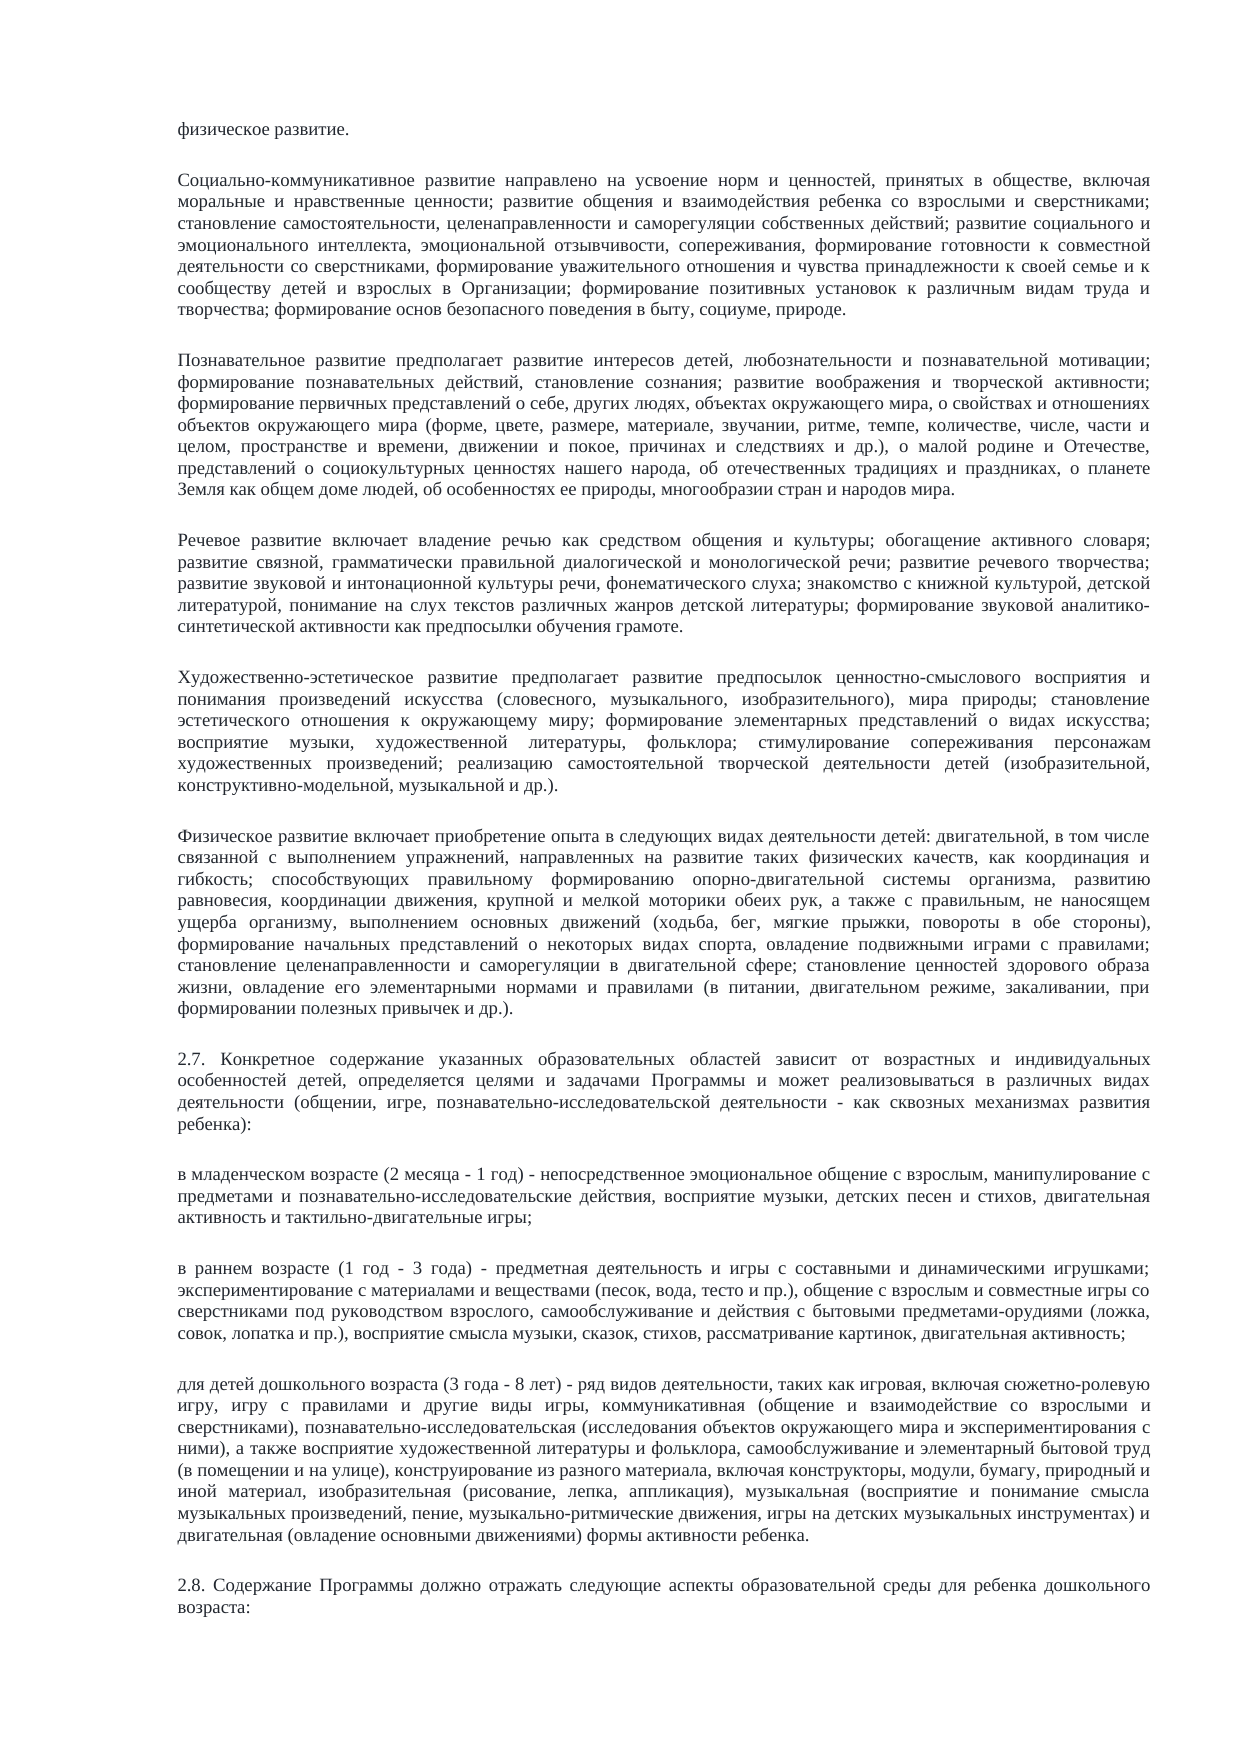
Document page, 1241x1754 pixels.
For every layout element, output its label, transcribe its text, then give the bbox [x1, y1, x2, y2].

text Художественно-эстетическое развитие предполагает развитие предпосылок ценностно-смыслового восприятия и понимания произведений искусства (словесного, музыкального, изобразительного), мира природы; становление эстетического отношения к окружающему миру; формирование элементарных представлений о видах искусства; восприятие музыки, художественной литературы, фольклора; стимулирование сопереживания персонажам художественных произведений; реализацию самостоятельной творческой деятельности детей (изобразительной, конструктивно-модельной, музыкальной и др.). [177, 666, 1152, 795]
text в раннем возрасте (1 год - 3 года) - предметная деятельность и игры с составными и динамическими игрушками; экспериментирование с материалами и веществами (песок, вода, тесто и пр.), общение с взрослым и совместные игры со сверстниками под руководством взрослого, самообслуживание и действия с бытовыми предметами-орудиями (ложка, совок, лопатка и пр.), восприятие смысла музыки, сказок, стихов, рассматривание картинок, двигательная активность; [177, 1257, 1152, 1343]
text для детей дошкольного возраста (3 года - 8 лет) - ряд видов деятельности, таких как игровая, включая сюжетно-ролевую игру, игру с правилами и другие виды игры, коммуникативная (общение и взаимодействие со взрослыми и сверстниками), познавательно-исследовательская (исследования объектов окружающего мира и экспериментирования с ними), а также восприятие художественной литературы и фольклора, самообслуживание и элементарный бытовой труд (в помещении и на улице), конструирование из разного материала, включая конструкторы, модули, бумагу, природный и иной материал, изобразительная (рисование, лепка, аппликация), музыкальная (восприятие и понимание смысла музыкальных произведений, пение, музыкально-ритмические движения, игры на детских музыкальных инструментах) и двигательная (овладение основными движениями) формы активности ребенка. [177, 1372, 1152, 1545]
text Познавательное развитие предполагает развитие интересов детей, любознательности и познавательной мотивации; формирование познавательных действий, становление сознания; развитие воображения и творческой активности; формирование первичных представлений о себе, других людях, объектах окружающего мира, о свойствах и отношениях объектов окружающего мира (форме, цвете, размере, материале, звучании, ритме, темпе, количестве, числе, части и целом, пространстве и времени, движении и покое, причинах и следствиях и др.), о малой родине и Отечестве, представлений о социокультурных ценностях нашего народа, об отечественных традициях и праздниках, о планете Земля как общем доме людей, об особенностях ее природы, многообразии стран и народов мира. [177, 349, 1152, 500]
text физическое развитие. [177, 118, 1152, 140]
text Речевое развитие включает владение речью как средством общения и культуры; обогащение активного словаря; развитие связной, грамматически правильной диалогической и монологической речи; развитие речевого творчества; развитие звуковой и интонационной культуры речи, фонематического слуха; знакомство с книжной культурой, детской литературой, понимание на слух текстов различных жанров детской литературы; формирование звуковой аналитико-синтетической активности как предпосылки обучения грамоте. [177, 529, 1152, 637]
text 2.7. Конкретное содержание указанных образовательных областей зависит от возрастных и индивидуальных особенностей детей, определяется целями и задачами Программы и может реализовываться в различных видах деятельности (общении, игре, познавательно-исследовательской деятельности - как сквозных механизмах развития ребенка): [177, 1048, 1152, 1134]
text в младенческом возрасте (2 месяца - 1 год) - непосредственное эмоциональное общение с взрослым, манипулирование с предметами и познавательно-исследовательские действия, восприятие музыки, детских песен и стихов, двигательная активность и тактильно-двигательные игры; [177, 1163, 1152, 1228]
text 2.8. Содержание Программы должно отражать следующие аспекты образовательной среды для ребенка дошкольного возраста: [177, 1574, 1152, 1617]
text Социально-коммуникативное развитие направлено на усвоение норм и ценностей, принятых в обществе, включая моральные и нравственные ценности; развитие общения и взаимодействия ребенка со взрослыми и сверстниками; становление самостоятельности, целенаправленности и саморегуляции собственных действий; развитие социального и эмоционального интеллекта, эмоциональной отзывчивости, сопереживания, формирование готовности к совместной деятельности со сверстниками, формирование уважительного отношения и чувства принадлежности к своей семье и к сообществу детей и взрослых в Организации; формирование позитивных установок к различным видам труда и творчества; формирование основ безопасного поведения в быту, социуме, природе. [177, 169, 1152, 320]
text Физическое развитие включает приобретение опыта в следующих видах деятельности детей: двигательной, в том числе связанной с выполнением упражнений, направленных на развитие таких физических качеств, как координация и гибкость; способствующих правильному формированию опорно-двигательной системы организма, развитию равновесия, координации движения, крупной и мелкой моторики обеих рук, а также с правильным, не наносящем ущерба организму, выполнением основных движений (ходьба, бег, мягкие прыжки, повороты в обе стороны), формирование начальных представлений о некоторых видах спорта, овладение подвижными играми с правилами; становление целенаправленности и саморегуляции в двигательной сфере; становление ценностей здорового образа жизни, овладение его элементарными нормами и правилами (в питании, двигательном режиме, закаливании, при формировании полезных привычек и др.). [177, 824, 1152, 1019]
